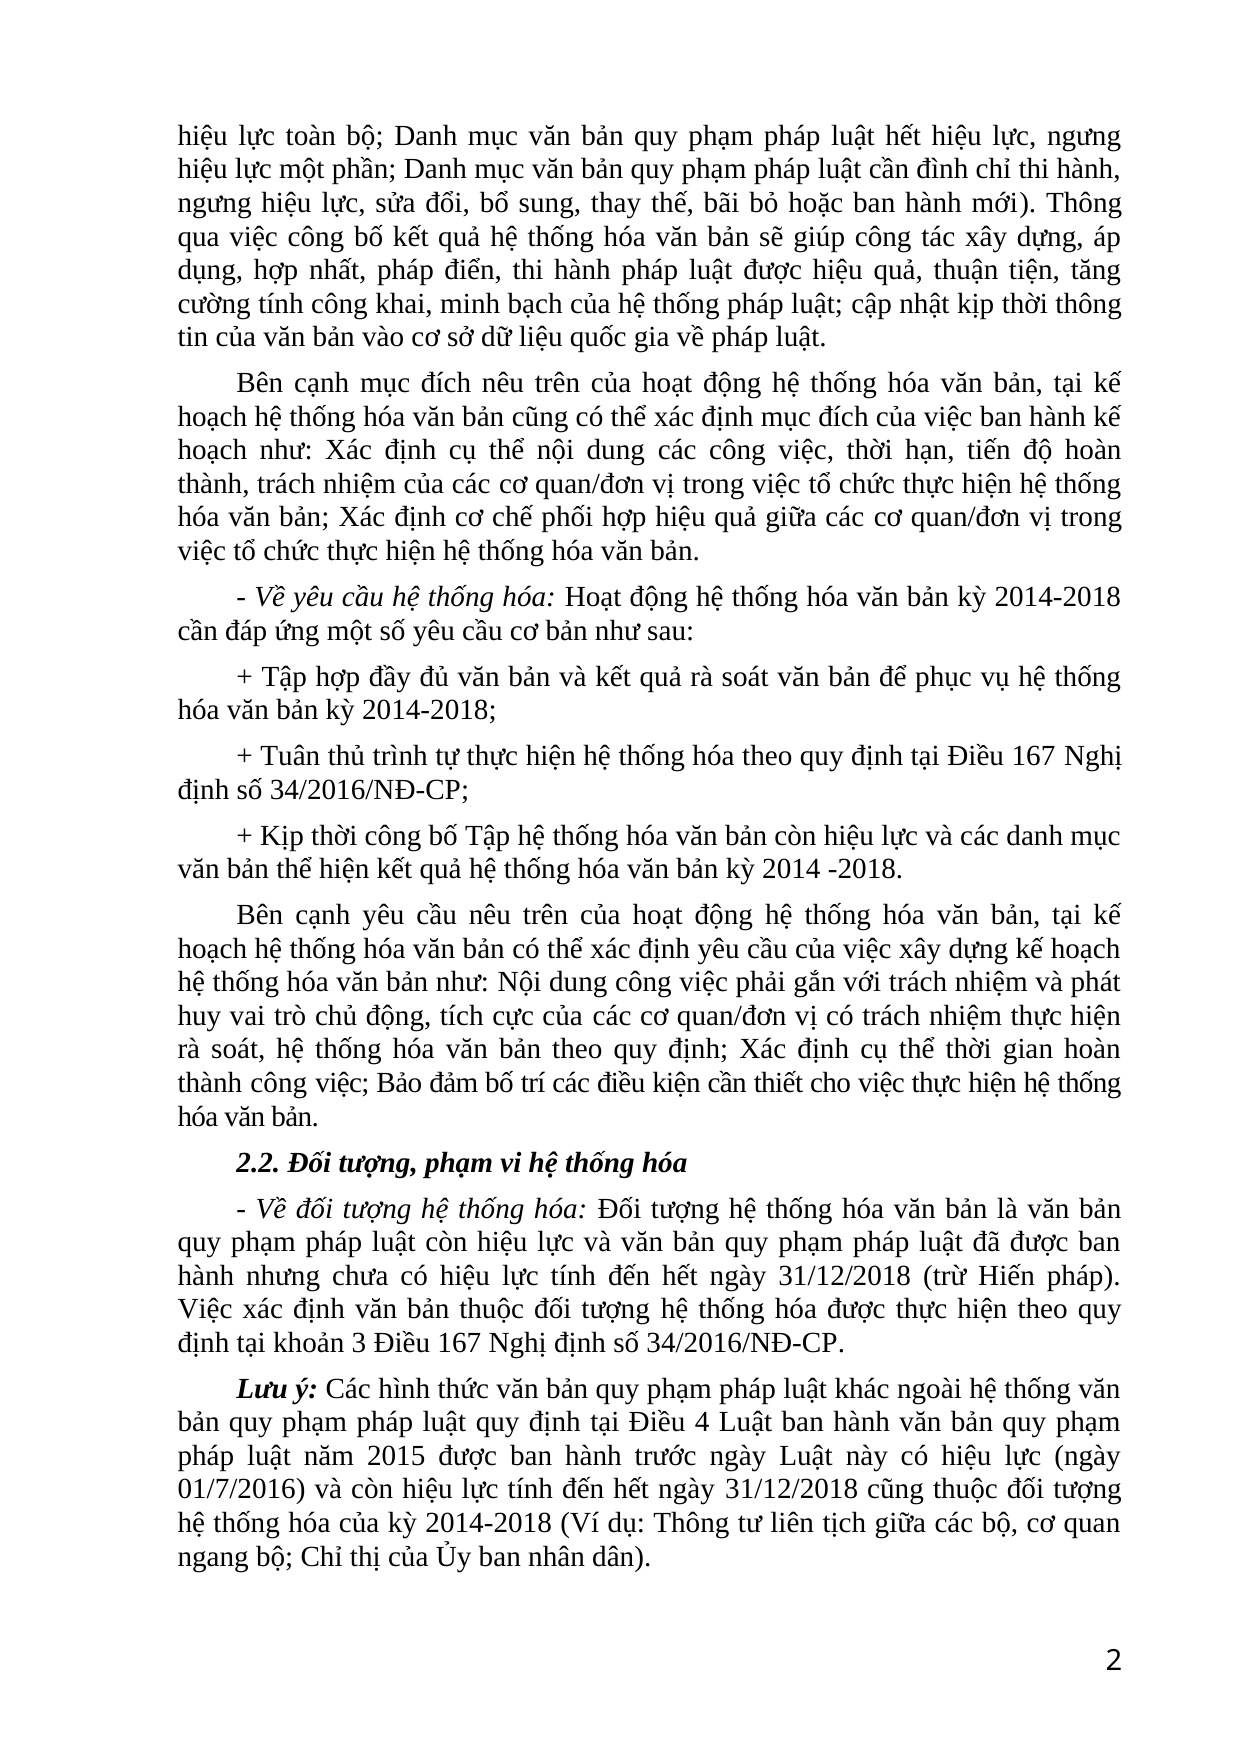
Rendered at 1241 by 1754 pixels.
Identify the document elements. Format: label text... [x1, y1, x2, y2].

text + Tập hợp đầy đủ văn bản và kết quả rà soát văn bản để phục vụ hệ thống hóa văn bản kỳ 2014-2018; [177, 659, 1122, 726]
text - Về đối tượng hệ thống hóa: Đối tượng hệ thống hóa văn bản là văn bản quy phạm pháp luật còn hiệu lực và văn bản quy phạm pháp luật đã được ban hành nhưng chưa có hiệu lực tính đến hết ngày 31/12/2018 (trừ Hiến pháp). Việc xác định văn bản thuộc đối tượng hệ thống hóa được thực hiện theo quy định tại khoản 3 Điều 167 Nghị định số 34/2016/NĐ-CP. [177, 1191, 1122, 1358]
text - Về yêu cầu hệ thống hóa: Hoạt động hệ thống hóa văn bản kỳ 2014-2018 cần đáp ứng một số yêu cầu cơ bản như sau: [177, 579, 1122, 646]
text 2.2. Đối tượng, phạm vi hệ thống hóa [177, 1145, 1122, 1178]
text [177, 118, 1122, 353]
text + Tuân thủ trình tự thực hiện hệ thống hóa theo quy định tại Điều 167 Nghị định số 34/2016/NĐ-CP; [177, 738, 1122, 805]
text Bên cạnh mục đích nêu trên của hoạt động hệ thống hóa văn bản, tại kế hoạch hệ thống hóa văn bản cũng có thể xác định mục đích của việc ban hành kế hoạch như: Xác định cụ thể nội dung các công việc, thời hạn, tiến độ hoàn thành, trách nhiệm của các cơ quan/đơn vị trong việc tổ chức thực hiện hệ thống hóa văn bản; Xác định cơ chế phối hợp hiệu quả giữa các cơ quan/đơn vị trong việc tổ chức thực hiện hệ thống hóa văn bản. [177, 365, 1122, 567]
text + Kịp thời công bố Tập hệ thống hóa văn bản còn hiệu lực và các danh mục văn bản thể hiện kết quả hệ thống hóa văn bản kỳ 2014 -2018. [177, 818, 1122, 885]
text Lưu ý: Các hình thức văn bản quy phạm pháp luật khác ngoài hệ thống văn bản quy phạm pháp luật quy định tại Điều 4 Luật ban hành văn bản quy phạm pháp luật năm 2015 được ban hành trước ngày Luật này có hiệu lực (ngày 01/7/2016) và còn hiệu lực tính đến hết ngày 31/12/2018 cũng thuộc đối tượng hệ thống hóa của kỳ 2014-2018 (Ví dụ: Thông tư liên tịch giữa các bộ, cơ quan ngang bộ; Chỉ thị của Ủy ban nhân dân). [177, 1371, 1122, 1572]
text Bên cạnh yêu cầu nêu trên của hoạt động hệ thống hóa văn bản, tại kế hoạch hệ thống hóa văn bản có thể xác định yêu cầu của việc xây dựng kế hoạch hệ thống hóa văn bản như: Nội dung công việc phải gắn với trách nhiệm và phát huy vai trò chủ động, tích cực của các cơ quan/đơn vị có trách nhiệm thực hiện rà soát, hệ thống hóa văn bản theo quy định; Xác định cụ thể thời gian hoàn thành công việc; Bảo đảm bố trí các điều kiện cần thiết cho việc thực hiện hệ thống hóa văn bản. [177, 897, 1122, 1132]
